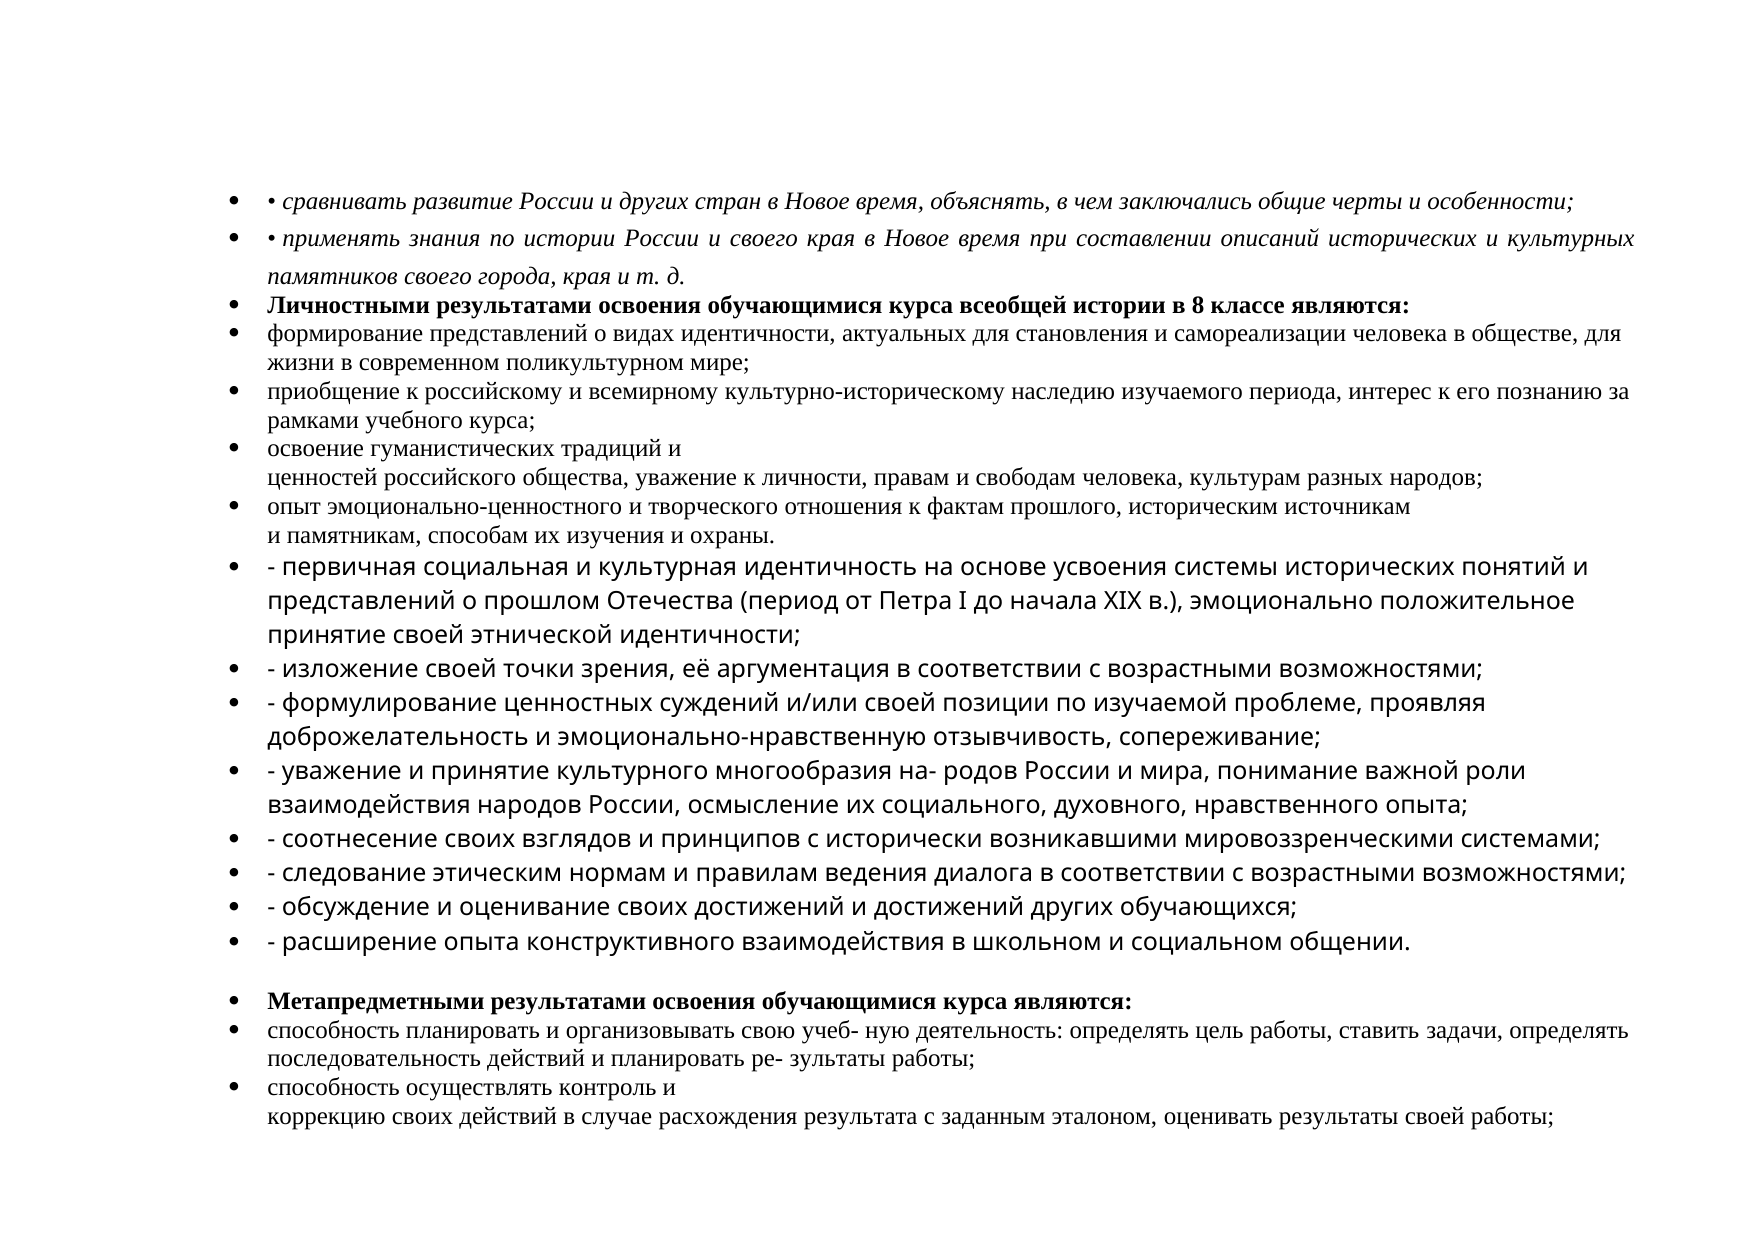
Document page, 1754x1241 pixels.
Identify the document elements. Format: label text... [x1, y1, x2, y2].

list способность осуществлять контроль и коррекцию своих действий в случае расхождения результата с заданным эталоном, оценивать результаты своей работы; [229, 1072, 1636, 1130]
list - соотнесение своих взглядов и принципов с исторически возникавшими мировоззренческими системами; [229, 821, 1636, 855]
list - следование этическим нормам и правилам ведения диалога в соответствии с возрастными возможностями; [229, 855, 1636, 889]
list способность планировать и организовывать свою учеб- ную деятельность: определять цель работы, ставить задачи, определять последовательность действий и планировать ре- зультаты работы; [229, 1015, 1636, 1072]
list - уважение и принятие культурного многообразия на- родов России и мира, понимание важной роли взаимодействия народов России, осмысление их социального, духовного, нравственного опыта; [229, 753, 1636, 821]
list • применять знания по истории России и своего края в Новое время при составлении описаний исторических и культурных памятников своего города, края и т. д. [229, 215, 1636, 290]
list освоение гуманистических традиций и ценностей российского общества, уважение к личности, правам и свободам человека, культурам разных народов; [229, 433, 1636, 491]
list - расширение опыта конструктивного взаимодействия в школьном и социальном общении. [229, 923, 1636, 957]
list - формулирование ценностных суждений и/или своей позиции по изучаемой проблеме, проявляя доброжелательность и эмоционально-нравственную отзывчивость, сопереживание; [229, 685, 1636, 753]
list - обсуждение и оценивание своих достижений и достижений других обучающихся; [229, 889, 1636, 923]
list Личностными результатами освоения обучающимися курса всеобщей истории в 8 классе являются: [229, 290, 1636, 318]
list опыт эмоционально-ценностного и творческого отношения к фактам прошлого, историческим источникам и памятникам, способам их изучения и охраны. [229, 491, 1636, 548]
list приобщение к российскому и всемирному культурно-историческому наследию изучаемого периода, интерес к его познанию за рамками учебного курса; [229, 376, 1636, 433]
list формирование представлений о видах идентичности, актуальных для становления и самореализации человека в обществе, для жизни в современном поликультурном мире; [229, 318, 1636, 376]
list - изложение своей точки зрения, её аргументация в соответствии с возрастными возможностями; [229, 651, 1636, 685]
list Метапредметными результатами освоения обучающимися курса являются: [229, 986, 1636, 1015]
list • сравнивать развитие России и других стран в Новое время, объяснять, в чем заключались общие черты и особенности; [229, 177, 1636, 215]
list - первичная социальная и культурная идентичность на основе усвоения системы исторических понятий и представлений о прошлом Отечества (период от Петра I до начала XIX в.), эмоционально положительное принятие своей этнической идентичности; [229, 548, 1636, 651]
